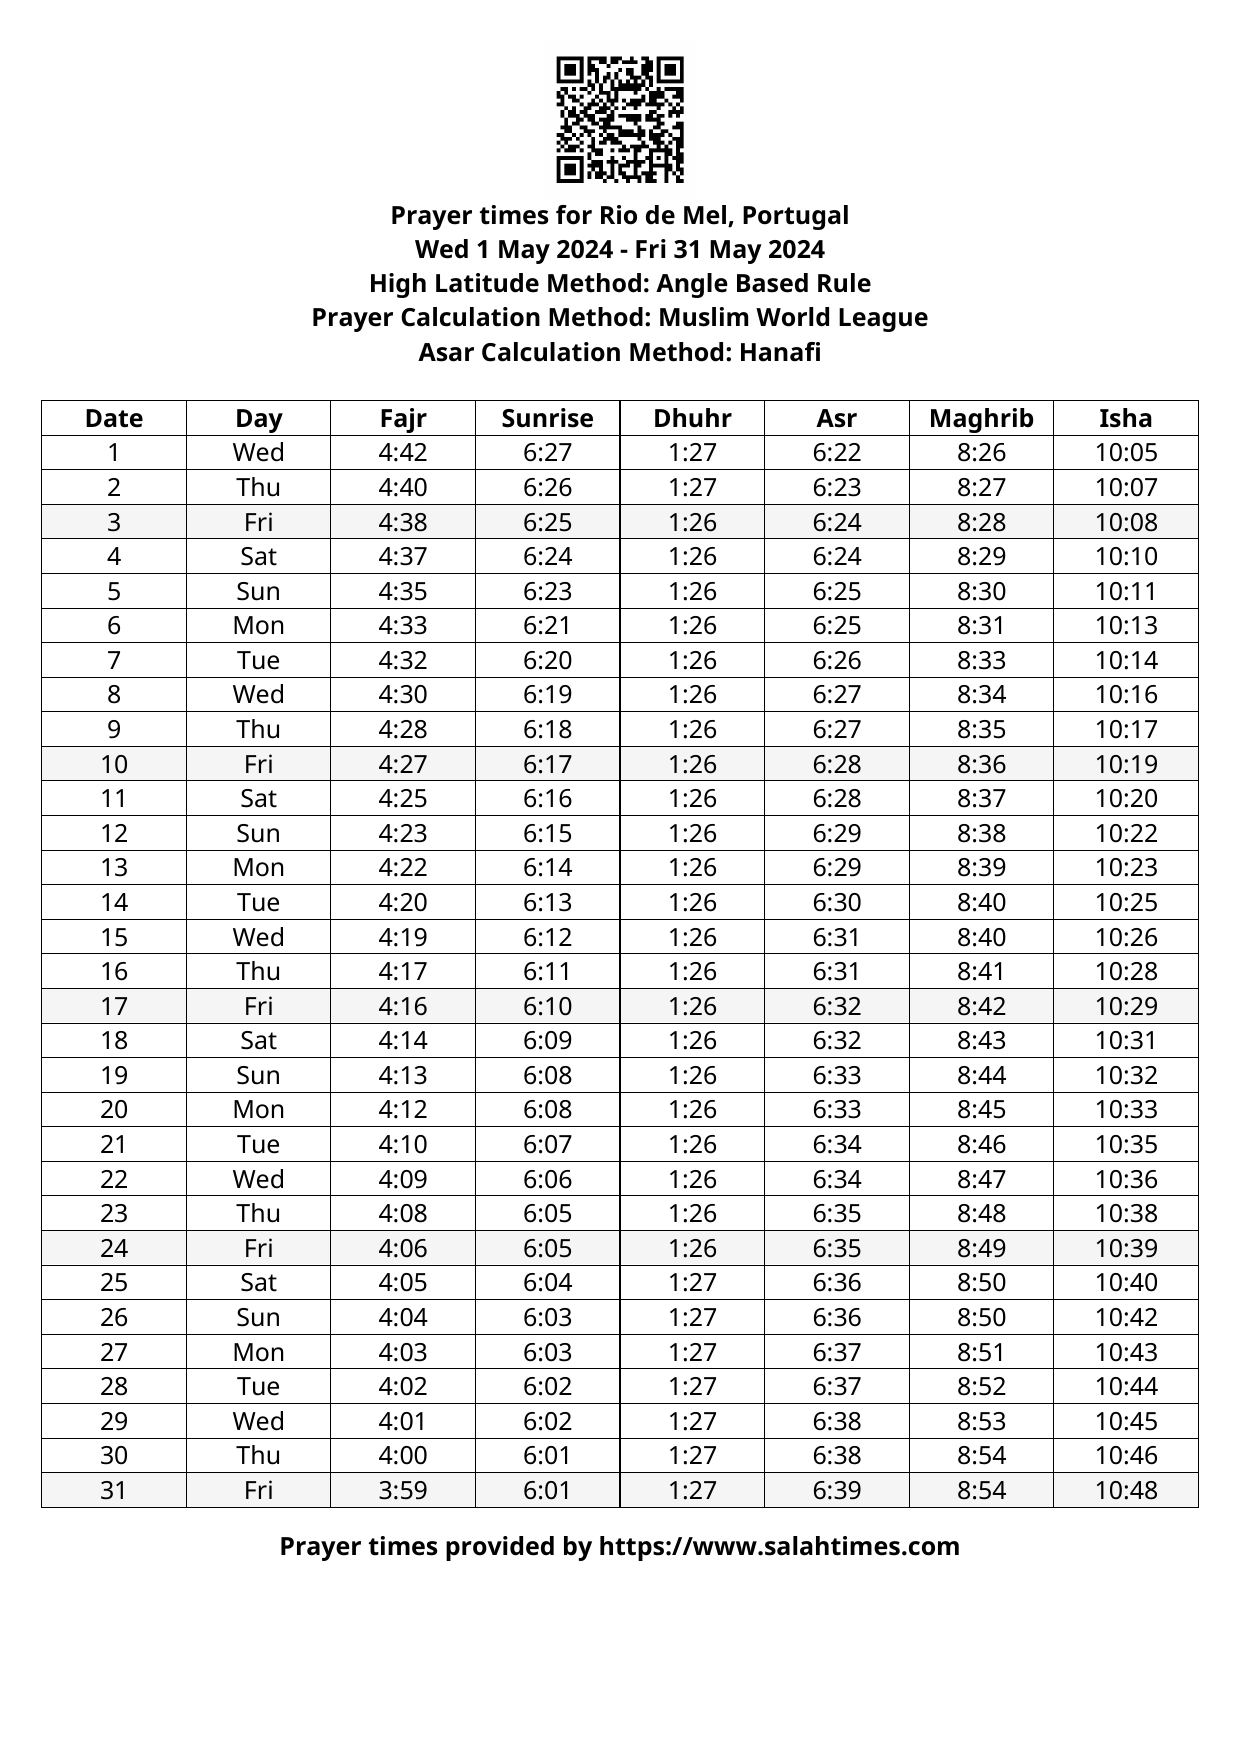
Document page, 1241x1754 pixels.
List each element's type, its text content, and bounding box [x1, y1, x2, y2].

table_header Fajr [331, 401, 475, 434]
table_cell Sun [187, 1300, 330, 1334]
table_cell Tue [187, 885, 330, 919]
table_cell 8:28 [910, 505, 1053, 538]
table_cell 8:44 [910, 1058, 1053, 1092]
table_cell Mon [187, 1093, 330, 1126]
table_cell 10:14 [1054, 643, 1198, 677]
table_cell 1:26 [621, 609, 764, 642]
table_cell 6:11 [476, 954, 619, 988]
table_cell 8:37 [910, 781, 1053, 815]
table_cell Wed [187, 1404, 330, 1437]
table_cell 4:05 [331, 1266, 475, 1299]
table_cell 6:28 [765, 747, 909, 780]
table_cell Thu [187, 954, 330, 988]
table_cell 2 [42, 470, 186, 504]
table_cell 6:30 [765, 885, 909, 919]
table_header Dhuhr [621, 401, 764, 434]
table_cell 1:26 [621, 712, 764, 746]
table_cell 1:26 [621, 885, 764, 919]
table_cell 8:43 [910, 1024, 1053, 1057]
table_cell Fri [187, 505, 330, 538]
table_cell 8:53 [910, 1404, 1053, 1437]
table_cell 6:25 [765, 609, 909, 642]
table_cell 1:26 [621, 1024, 764, 1057]
table_cell 1:26 [621, 747, 764, 780]
table_cell 6:24 [765, 505, 909, 538]
table_cell 13 [42, 851, 186, 884]
table_cell 10:31 [1054, 1024, 1198, 1057]
table_cell 6:27 [765, 712, 909, 746]
table_cell Sat [187, 1024, 330, 1057]
table_cell 22 [42, 1162, 186, 1195]
table_cell Fri [187, 989, 330, 1022]
table_cell 31 [42, 1473, 186, 1507]
text Prayer Calculation Method: Muslim World League [42, 300, 1198, 334]
table_cell 6:37 [765, 1369, 909, 1403]
table_cell 6:31 [765, 954, 909, 988]
table_cell 10:38 [1054, 1196, 1198, 1230]
table_cell 8:35 [910, 712, 1053, 746]
table_cell 29 [42, 1404, 186, 1437]
table_cell 4:13 [331, 1058, 475, 1092]
table_cell 6:24 [476, 539, 619, 573]
table_cell 17 [42, 989, 186, 1022]
table_cell 15 [42, 920, 186, 953]
table_cell 8:36 [910, 747, 1053, 780]
table_cell 4:04 [331, 1300, 475, 1334]
table_cell 10:46 [1054, 1439, 1198, 1472]
table_cell 8:39 [910, 851, 1053, 884]
table_cell 18 [42, 1024, 186, 1057]
table_cell 9 [42, 712, 186, 746]
table_cell 6:23 [765, 470, 909, 504]
table_cell 7 [42, 643, 186, 677]
table_cell 10:42 [1054, 1300, 1198, 1334]
table_cell 4:16 [331, 989, 475, 1022]
table_cell 6:18 [476, 712, 619, 746]
table_cell 10:19 [1054, 747, 1198, 780]
table_cell Mon [187, 1335, 330, 1368]
table_cell Fri [187, 747, 330, 780]
table_cell Tue [187, 1369, 330, 1403]
table_cell Wed [187, 678, 330, 711]
table_cell 1:26 [621, 574, 764, 607]
table_cell Thu [187, 1196, 330, 1230]
table_cell Sat [187, 539, 330, 573]
table_cell Mon [187, 609, 330, 642]
table_cell 10:08 [1054, 505, 1198, 538]
table_cell 6:19 [476, 678, 619, 711]
table_cell 6:27 [476, 436, 619, 469]
table_cell 19 [42, 1058, 186, 1092]
table_header Date [42, 401, 186, 434]
table_cell Sun [187, 574, 330, 607]
table_cell Tue [187, 1127, 330, 1161]
table_cell 8:27 [910, 470, 1053, 504]
table_cell 6:38 [765, 1404, 909, 1437]
table_cell 6:39 [765, 1473, 909, 1507]
table_cell 14 [42, 885, 186, 919]
table_cell 8:40 [910, 885, 1053, 919]
table_cell 8:30 [910, 574, 1053, 607]
table_cell 8:51 [910, 1335, 1053, 1368]
table_cell 4:19 [331, 920, 475, 953]
table_cell 4:06 [331, 1231, 475, 1264]
table_cell 6:34 [765, 1127, 909, 1161]
table_cell 10:23 [1054, 851, 1198, 884]
table_cell 1:26 [621, 851, 764, 884]
text Prayer times provided by https://www.salahtimes.com [42, 1528, 1198, 1563]
table_cell 6:37 [765, 1335, 909, 1368]
table_cell 1:27 [621, 1404, 764, 1437]
table_cell 4:38 [331, 505, 475, 538]
table_cell 8:31 [910, 609, 1053, 642]
table_cell 6:16 [476, 781, 619, 815]
table_cell 8:40 [910, 920, 1053, 953]
table_cell 28 [42, 1369, 186, 1403]
table_cell Tue [187, 643, 330, 677]
table_cell 4:37 [331, 539, 475, 573]
table_cell 10:10 [1054, 539, 1198, 573]
table_header Maghrib [910, 401, 1053, 434]
table_cell 6:17 [476, 747, 619, 780]
table_cell 1:27 [621, 1369, 764, 1403]
table_cell 6:32 [765, 989, 909, 1022]
text Asar Calculation Method: Hanafi [42, 334, 1198, 368]
table_cell 1:26 [621, 1127, 764, 1161]
table_cell 26 [42, 1300, 186, 1334]
table_cell 4:30 [331, 678, 475, 711]
table_cell 6:15 [476, 816, 619, 849]
table_cell 1:27 [621, 1266, 764, 1299]
table_cell 6:33 [765, 1093, 909, 1126]
table_cell 10:20 [1054, 781, 1198, 815]
table_cell Mon [187, 851, 330, 884]
table_cell 6:35 [765, 1196, 909, 1230]
table_cell 4:17 [331, 954, 475, 988]
table_cell Wed [187, 1162, 330, 1195]
table_cell 6:04 [476, 1266, 619, 1299]
table_cell 1:26 [621, 781, 764, 815]
table_cell 6:01 [476, 1439, 619, 1472]
table_cell 8:50 [910, 1300, 1053, 1334]
table_cell 1:27 [621, 470, 764, 504]
table_cell 4:20 [331, 885, 475, 919]
table_cell 6:20 [476, 643, 619, 677]
table_cell 8:26 [910, 436, 1053, 469]
text High Latitude Method: Angle Based Rule [42, 266, 1198, 300]
table_cell 4:09 [331, 1162, 475, 1195]
table_cell 6:25 [476, 505, 619, 538]
table_cell 6:22 [765, 436, 909, 469]
table_cell 11 [42, 781, 186, 815]
table_cell 6:29 [765, 816, 909, 849]
table_cell 6:03 [476, 1335, 619, 1368]
table_cell 8:34 [910, 678, 1053, 711]
table_cell 8:46 [910, 1127, 1053, 1161]
table_cell 10:13 [1054, 609, 1198, 642]
table_header Isha [1054, 401, 1198, 434]
table_cell 10:17 [1054, 712, 1198, 746]
table_cell 6:09 [476, 1024, 619, 1057]
table_cell 10:28 [1054, 954, 1198, 988]
table_cell 8:52 [910, 1369, 1053, 1403]
table_cell 4:10 [331, 1127, 475, 1161]
table_cell 4:25 [331, 781, 475, 815]
table_cell 10:43 [1054, 1335, 1198, 1368]
table_cell 4:22 [331, 851, 475, 884]
table_cell 10:45 [1054, 1404, 1198, 1437]
table_cell 6:06 [476, 1162, 619, 1195]
table_cell 6:33 [765, 1058, 909, 1092]
table_cell 5 [42, 574, 186, 607]
table_cell 10:39 [1054, 1231, 1198, 1264]
table_cell 4:23 [331, 816, 475, 849]
table_cell 8:54 [910, 1473, 1053, 1507]
table_cell 6:08 [476, 1058, 619, 1092]
table_cell 1:27 [621, 1473, 764, 1507]
table_cell 20 [42, 1093, 186, 1126]
table_cell 4:33 [331, 609, 475, 642]
table_cell 6:36 [765, 1266, 909, 1299]
table_cell 8:54 [910, 1439, 1053, 1472]
table_cell 6:02 [476, 1369, 619, 1403]
table_cell Fri [187, 1231, 330, 1264]
table_cell 1:26 [621, 1196, 764, 1230]
table_cell 4:27 [331, 747, 475, 780]
table_cell Thu [187, 470, 330, 504]
table_cell 10:35 [1054, 1127, 1198, 1161]
table_cell 1:26 [621, 1093, 764, 1126]
table_cell 8:42 [910, 989, 1053, 1022]
table_cell 6:32 [765, 1024, 909, 1057]
table_cell 6:25 [765, 574, 909, 607]
table_cell 4:32 [331, 643, 475, 677]
table_cell 10:40 [1054, 1266, 1198, 1299]
table_cell 1:26 [621, 1231, 764, 1264]
table_cell 25 [42, 1266, 186, 1299]
table_cell 6:28 [765, 781, 909, 815]
table_cell Wed [187, 920, 330, 953]
table_cell 21 [42, 1127, 186, 1161]
table_cell 8:50 [910, 1266, 1053, 1299]
table_cell 8:47 [910, 1162, 1053, 1195]
table_cell 6:03 [476, 1300, 619, 1334]
table_cell 6:10 [476, 989, 619, 1022]
table_cell 4:28 [331, 712, 475, 746]
table_cell 6:34 [765, 1162, 909, 1195]
table_cell Sat [187, 781, 330, 815]
table_cell 8:41 [910, 954, 1053, 988]
table_cell 6:27 [765, 678, 909, 711]
table_cell 10:36 [1054, 1162, 1198, 1195]
table_cell 6:08 [476, 1093, 619, 1126]
table_cell 4:12 [331, 1093, 475, 1126]
table_cell 6:02 [476, 1404, 619, 1437]
table_cell 6:12 [476, 920, 619, 953]
table_cell 10 [42, 747, 186, 780]
picture [542, 41, 699, 198]
table_cell 1:26 [621, 954, 764, 988]
table_cell 6:38 [765, 1439, 909, 1472]
table_cell 4:14 [331, 1024, 475, 1057]
table_cell 8:48 [910, 1196, 1053, 1230]
table_cell 6:23 [476, 574, 619, 607]
table_header Asr [765, 401, 909, 434]
table_cell 1 [42, 436, 186, 469]
table_cell 6:14 [476, 851, 619, 884]
table_cell 8:49 [910, 1231, 1053, 1264]
table_cell 6:31 [765, 920, 909, 953]
table_cell 4:08 [331, 1196, 475, 1230]
table_cell 8:29 [910, 539, 1053, 573]
table_cell 4:03 [331, 1335, 475, 1368]
table_cell 4:35 [331, 574, 475, 607]
table_cell 10:25 [1054, 885, 1198, 919]
table_cell 1:26 [621, 1162, 764, 1195]
table_cell Thu [187, 712, 330, 746]
table_header Day [187, 401, 330, 434]
table_cell 16 [42, 954, 186, 988]
text Wed 1 May 2024 - Fri 31 May 2024 [42, 232, 1198, 266]
table_cell Thu [187, 1439, 330, 1472]
table_cell 6:35 [765, 1231, 909, 1264]
table_cell 10:32 [1054, 1058, 1198, 1092]
table_cell 6:26 [765, 643, 909, 677]
table_cell 3:59 [331, 1473, 475, 1507]
table_cell 1:26 [621, 989, 764, 1022]
table_cell 10:16 [1054, 678, 1198, 711]
table_cell 10:05 [1054, 436, 1198, 469]
table_cell 1:26 [621, 1058, 764, 1092]
table_cell 1:26 [621, 505, 764, 538]
table_cell 6:07 [476, 1127, 619, 1161]
table_cell 8:38 [910, 816, 1053, 849]
table_cell 24 [42, 1231, 186, 1264]
table_cell 4:40 [331, 470, 475, 504]
table_cell 10:29 [1054, 989, 1198, 1022]
table_cell 1:26 [621, 643, 764, 677]
table_cell 30 [42, 1439, 186, 1472]
table_cell 1:26 [621, 539, 764, 573]
text Prayer times for Rio de Mel, Portugal [42, 198, 1198, 232]
table_cell 6:29 [765, 851, 909, 884]
table_cell 4:01 [331, 1404, 475, 1437]
table_cell 10:26 [1054, 920, 1198, 953]
table_header Sunrise [476, 401, 619, 434]
table_cell 8:33 [910, 643, 1053, 677]
table_cell 10:33 [1054, 1093, 1198, 1126]
table_cell 1:26 [621, 816, 764, 849]
table_cell 1:26 [621, 920, 764, 953]
table_cell 1:27 [621, 436, 764, 469]
table_cell 1:26 [621, 678, 764, 711]
table_cell 6:26 [476, 470, 619, 504]
table_cell 10:22 [1054, 816, 1198, 849]
table_cell 8 [42, 678, 186, 711]
table_cell Fri [187, 1473, 330, 1507]
table_cell Wed [187, 436, 330, 469]
table_cell 3 [42, 505, 186, 538]
table_cell 4:00 [331, 1439, 475, 1472]
table_cell 8:45 [910, 1093, 1053, 1126]
table_cell 23 [42, 1196, 186, 1230]
table_cell 12 [42, 816, 186, 849]
table_cell Sun [187, 1058, 330, 1092]
table_cell 6:01 [476, 1473, 619, 1507]
table_cell 4 [42, 539, 186, 573]
table_cell 6:36 [765, 1300, 909, 1334]
table_cell 1:27 [621, 1300, 764, 1334]
table_cell 27 [42, 1335, 186, 1368]
table_cell 4:02 [331, 1369, 475, 1403]
table_cell Sun [187, 816, 330, 849]
table_cell 6:21 [476, 609, 619, 642]
table_cell Sat [187, 1266, 330, 1299]
table_cell 6:05 [476, 1231, 619, 1264]
table_cell 10:48 [1054, 1473, 1198, 1507]
table_cell 1:27 [621, 1439, 764, 1472]
table_cell 6:13 [476, 885, 619, 919]
table_cell 10:07 [1054, 470, 1198, 504]
table_cell 1:27 [621, 1335, 764, 1368]
table_cell 4:42 [331, 436, 475, 469]
table_cell 10:11 [1054, 574, 1198, 607]
table_cell 6 [42, 609, 186, 642]
table_cell 6:24 [765, 539, 909, 573]
table_cell 10:44 [1054, 1369, 1198, 1403]
table_cell 6:05 [476, 1196, 619, 1230]
